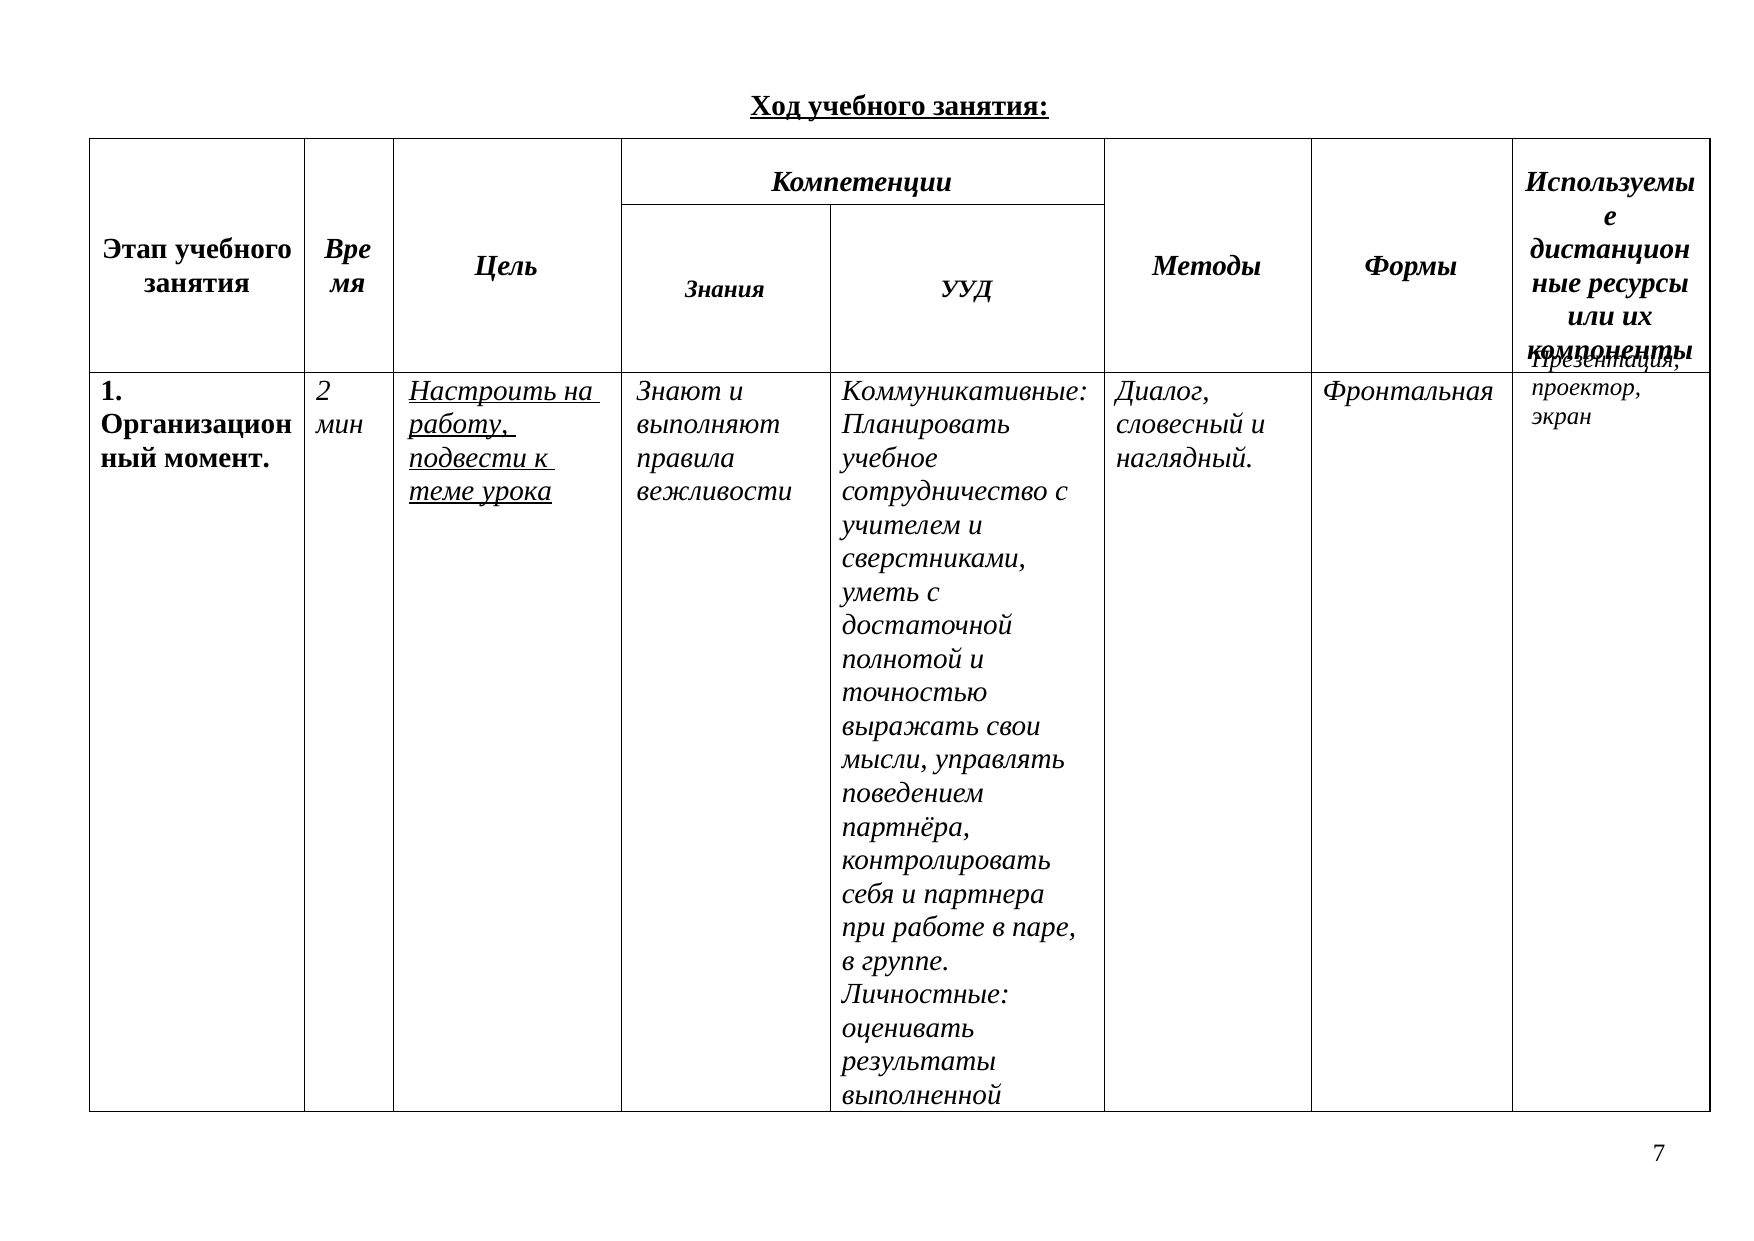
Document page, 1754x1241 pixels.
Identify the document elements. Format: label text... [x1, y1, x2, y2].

table_cell 2 мин [305, 373, 393, 1111]
table_header Этап учебного занятия [90, 139, 304, 372]
table_header Время [305, 139, 393, 372]
table_header Методы [1105, 139, 1311, 372]
table_header Формы [1312, 139, 1512, 372]
table_header Компетенции [622, 139, 1104, 204]
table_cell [622, 373, 830, 1111]
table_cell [394, 373, 621, 1111]
text Ход учебного занятия: [89, 88, 1665, 121]
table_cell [1105, 373, 1311, 1111]
table_cell Знания [622, 205, 830, 372]
table_header Цель [394, 139, 621, 372]
table_header Используемые дистанционные ресурсы или их компоненты [1513, 139, 1709, 372]
table_cell Фронтальная [1312, 373, 1512, 1111]
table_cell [90, 373, 304, 1111]
table_cell УУД [831, 205, 1104, 372]
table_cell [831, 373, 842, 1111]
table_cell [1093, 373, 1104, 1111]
table_cell [1513, 373, 1709, 1111]
